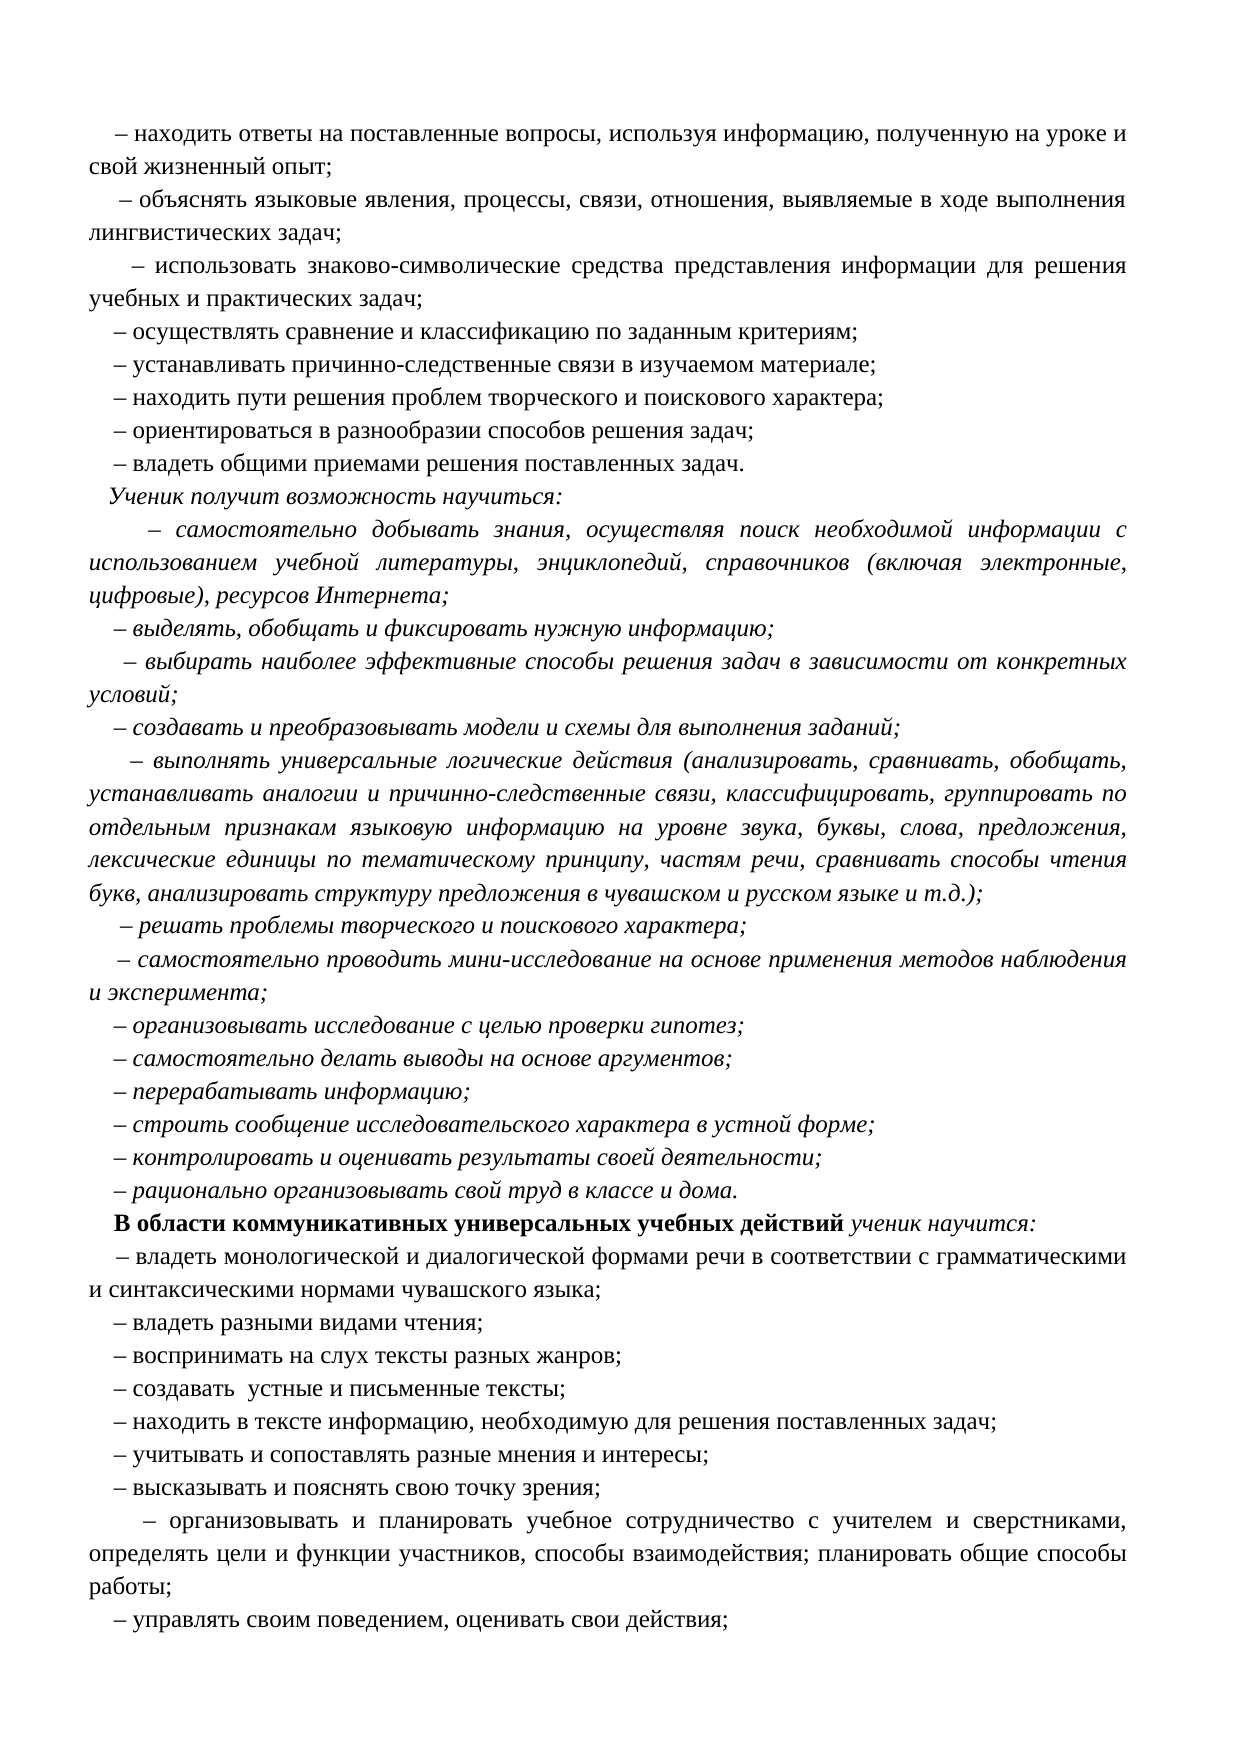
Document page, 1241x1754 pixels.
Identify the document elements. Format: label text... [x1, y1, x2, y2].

text – воспринимать на слух тексты разных жанров; [89, 1340, 1128, 1369]
text Ученик получит возможность научиться: [89, 481, 1128, 510]
text – высказывать и пояснять свою точку зрения; [89, 1472, 1128, 1501]
text – выполнять универсальные логические действия (анализировать, сравнивать, обобщать, устанавливать аналогии и причинно-следственные связи, классифицировать, группировать по отдельным признакам языковую информацию на уровне звука, буквы, слова, предложения, лексические единицы по тематическому принципу, частям речи, сравнивать способы чтения букв, анализировать структуру предложения в чувашском и русском языке и т.д.); [89, 746, 1128, 906]
text – устанавливать причинно-следственные связи в изучаемом материале; [89, 349, 1128, 378]
text – самостоятельно проводить мини-исследование на основе применения методов наблюдения и эксперимента; [89, 944, 1128, 1005]
text – самостоятельно добывать знания, осуществляя поиск необходимой информации с использованием учебной литературы, энциклопедий, справочников (включая электронные, цифровые), ресурсов Интернета; [89, 514, 1128, 609]
text – находить в тексте информацию, необходимую для решения поставленных задач; [89, 1406, 1128, 1435]
text – организовывать и планировать учебное сотрудничество с учителем и сверстниками, определять цели и функции участников, способы взаимодействия; планировать общие способы работы; [89, 1505, 1128, 1600]
text – выделять, обобщать и фиксировать нужную информацию; [89, 613, 1128, 642]
text – самостоятельно делать выводы на основе аргументов; [89, 1043, 1128, 1071]
text – владеть общими приемами решения поставленных задач. [89, 448, 1128, 477]
text – объяснять языковые явления, процессы, связи, отношения, выявляемые в ходе выполнения лингвистических задач; [89, 184, 1128, 246]
text – создавать устные и письменные тексты; [89, 1373, 1128, 1402]
text – контролировать и оценивать результаты своей деятельности; [89, 1142, 1128, 1171]
text – использовать знаково-символические средства представления информации для решения учебных и практических задач; [89, 250, 1128, 312]
text – создавать и преобразовывать модели и схемы для выполнения заданий; [89, 712, 1128, 741]
text – владеть монологической и диалогической формами речи в соответствии с грамматическими и синтаксическими нормами чувашского языка; [89, 1241, 1128, 1303]
text – находить пути решения проблем творческого и поискового характера; [89, 382, 1128, 411]
text – выбирать наиболее эффективные способы решения задач в зависимости от конкретных условий; [89, 646, 1128, 708]
text – осуществлять сравнение и классификацию по заданным критериям; [89, 316, 1128, 345]
text – строить сообщение исследовательского характера в устной форме; [89, 1109, 1128, 1137]
text – ориентироваться в разнообразии способов решения задач; [89, 415, 1128, 444]
text – перерабатывать информацию; [89, 1076, 1128, 1104]
text – организовывать исследование с целью проверки гипотез; [89, 1010, 1128, 1038]
text – решать проблемы творческого и поискового характера; [89, 911, 1128, 939]
text – находить ответы на поставленные вопросы, используя информацию, полученную на уроке и свой жизненный опыт; [89, 118, 1128, 180]
text – учитывать и сопоставлять разные мнения и интересы; [89, 1439, 1128, 1468]
text – управлять своим поведением, оценивать свои действия; [89, 1604, 1128, 1633]
text – рационально организовывать свой труд в классе и дома. [89, 1175, 1128, 1203]
text В области коммуникативных универсальных учебных действий ученик научится: [89, 1208, 1128, 1237]
text – владеть разными видами чтения; [89, 1307, 1128, 1336]
